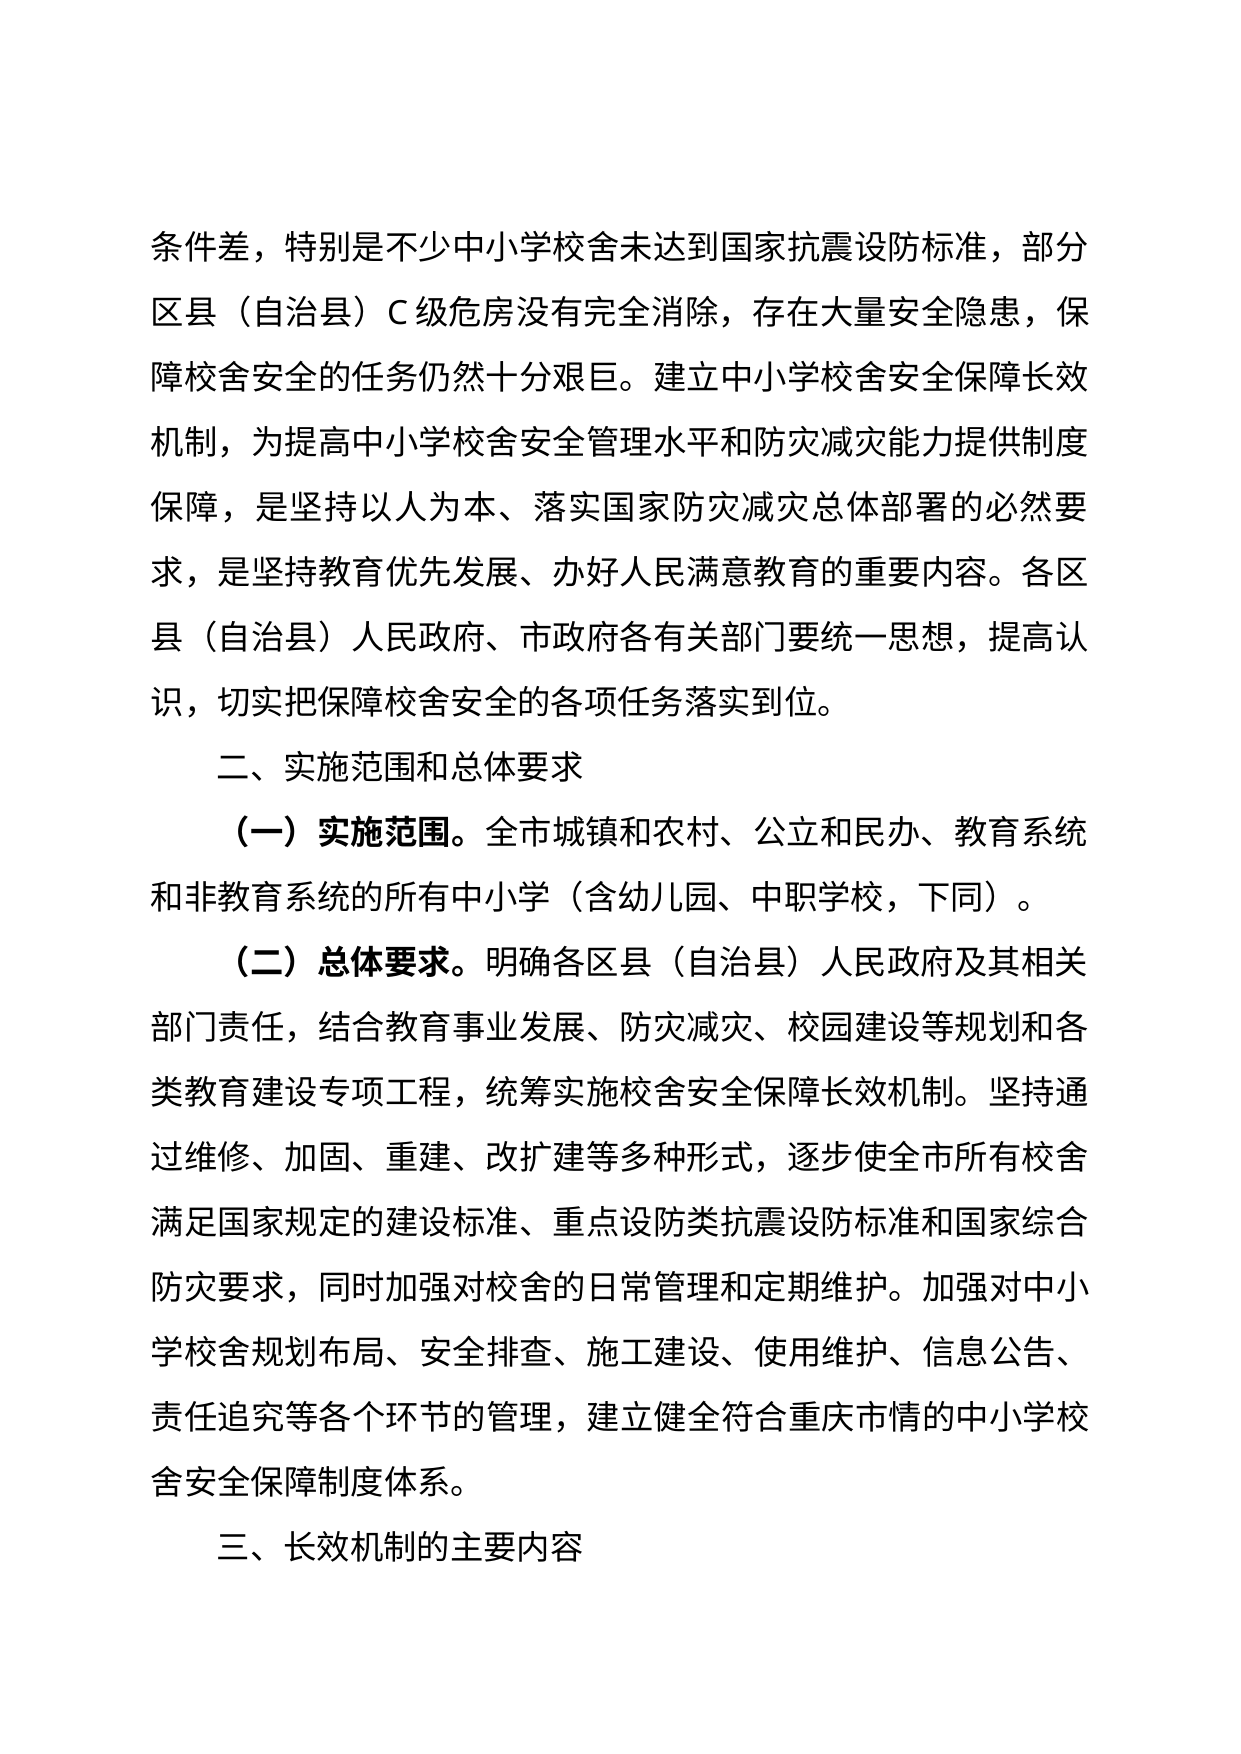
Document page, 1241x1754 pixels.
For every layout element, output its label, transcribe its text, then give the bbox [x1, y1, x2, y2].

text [151, 212, 1089, 732]
text （一）实施范围。全市城镇和农村、公立和民办、教育系统和非教育系统的所有中小学（含幼儿园、中职学校，下同）。 [151, 797, 1089, 927]
text 三、长效机制的主要内容 [151, 1512, 1089, 1577]
text （二）总体要求。明确各区县（自治县）人民政府及其相关部门责任，结合教育事业发展、防灾减灾、校园建设等规划和各类教育建设专项工程，统筹实施校舍安全保障长效机制。坚持通过维修、加固、重建、改扩建等多种形式，逐步使全市所有校舍满足国家规定的建设标准、重点设防类抗震设防标准和国家综合防灾要求，同时加强对校舍的日常管理和定期维护。加强对中小学校舍规划布局、安全排查、施工建设、使用维护、信息公告、责任追究等各个环节的管理，建立健全符合重庆市情的中小学校舍安全保障制度体系。 [151, 927, 1089, 1512]
text 二、实施范围和总体要求 [151, 732, 1089, 797]
